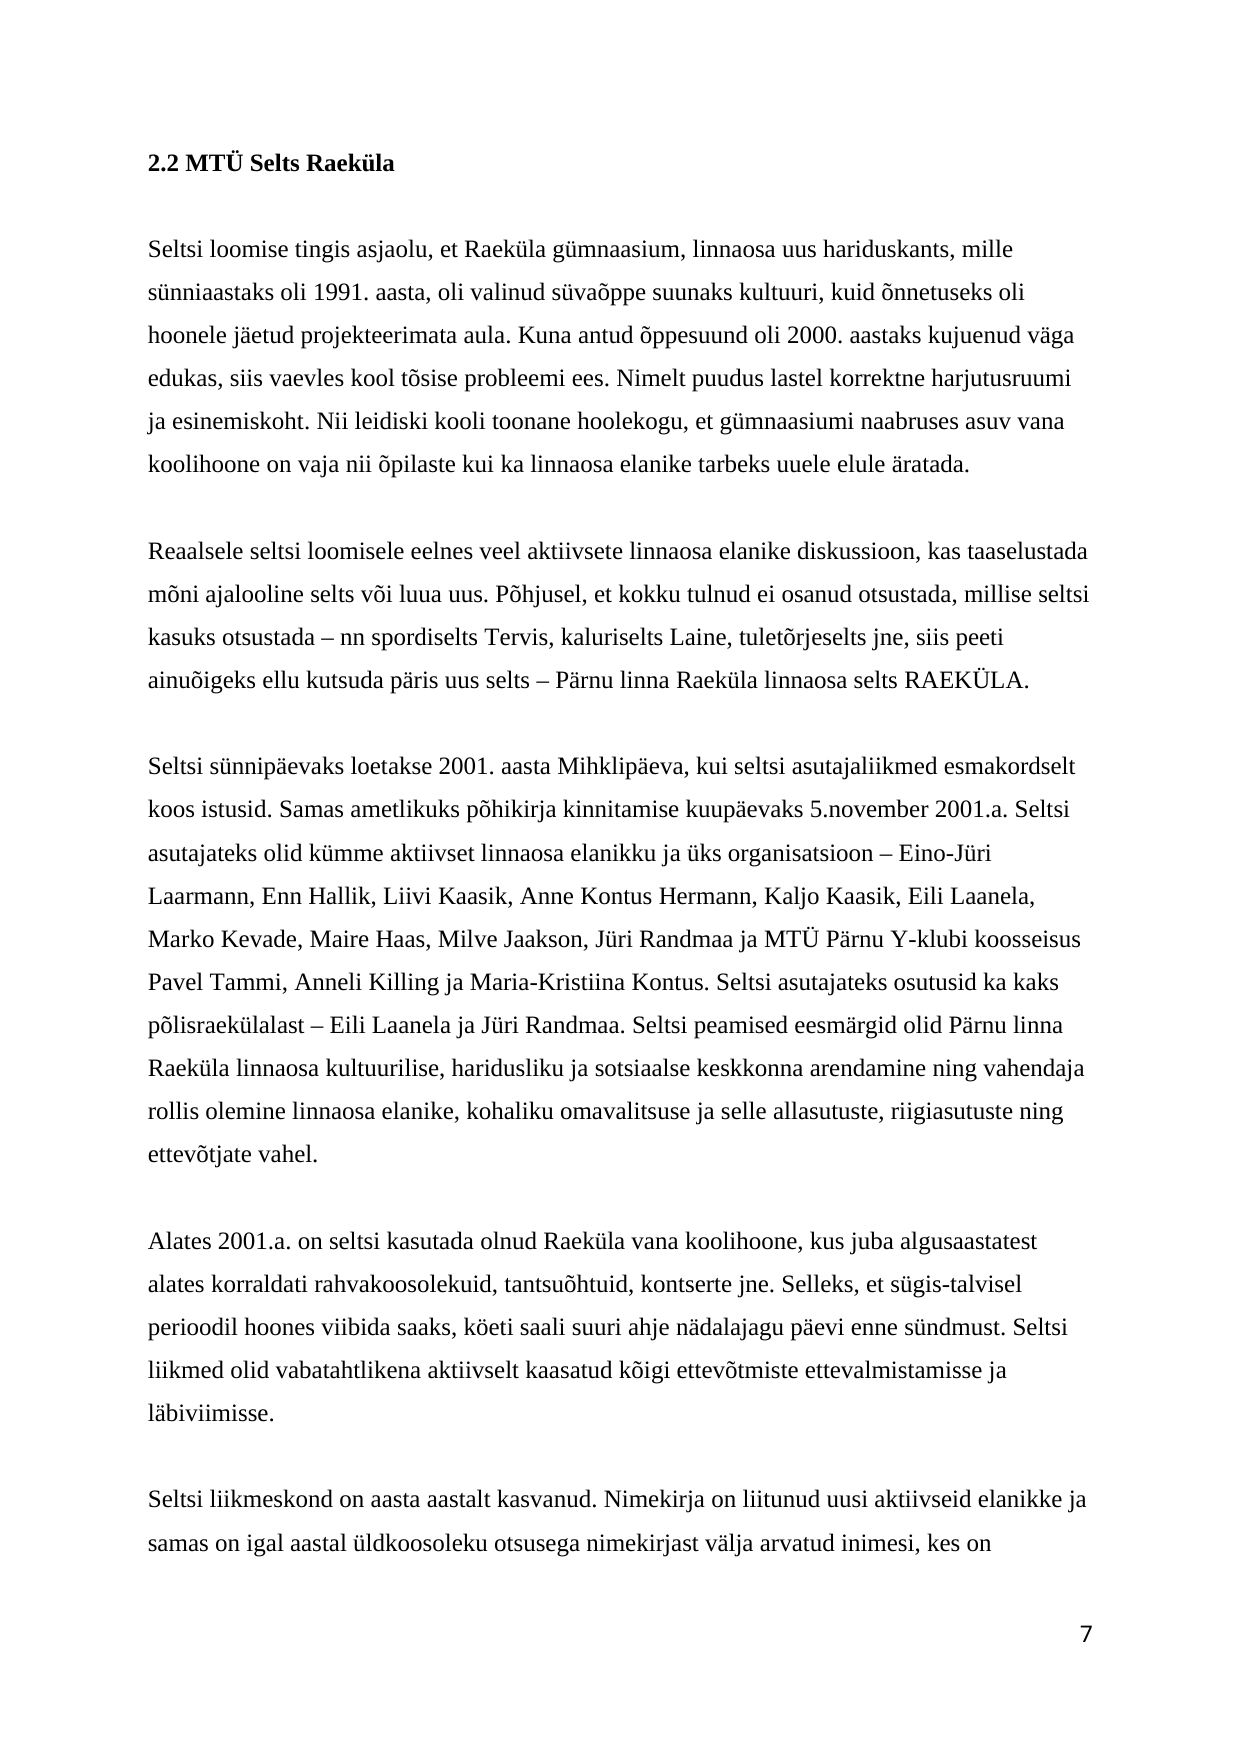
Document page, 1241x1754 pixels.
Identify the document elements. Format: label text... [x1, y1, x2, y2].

text Reaalsele seltsi loomisele eelnes veel aktiivsete linnaosa elanike diskussioon, kas taaselustada mõni ajalooline selts või luua uus. Põhjusel, et kokku tulnud ei osanud otsustada, millise seltsi kasuks otsustada – nn spordiselts Tervis, kaluriselts Laine, tuletõrjeselts jne, siis peeti ainuõigeks ellu kutsuda päris uus selts – Pärnu linna Raeküla linnaosa selts RAEKÜLA. [148, 536, 1093, 694]
text 2.2 MTÜ Selts Raeküla [148, 148, 1093, 176]
text Alates 2001.a. on seltsi kasutada olnud Raeküla vana koolihoone, kus juba algusaastatest alates korraldati rahvakoosolekuid, tantsuõhtuid, kontserte jne. Selleks, et sügis-talvisel perioodil hoones viibida saaks, köeti saali suuri ahje nädalajagu päevi enne sündmust. Seltsi liikmed olid vabatahtlikena aktiivselt kaasatud kõigi ettevõtmiste ettevalmistamisse ja läbiviimisse. [148, 1226, 1093, 1427]
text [148, 1484, 1093, 1556]
text Seltsi loomise tingis asjaolu, et Raeküla gümnaasium, linnaosa uus hariduskants, mille sünniaastaks oli 1991. aasta, oli valinud süvaõppe suunaks kultuuri, kuid õnnetuseks oli hoonele jäetud projekteerimata aula. Kuna antud õppesuund oli 2000. aastaks kujuenud väga edukas, siis vaevles kool tõsise probleemi ees. Nimelt puudus lastel korrektne harjutusruumi ja esinemiskoht. Nii leidiski kooli toonane hoolekogu, et gümnaasiumi naabruses asuv vana koolihoone on vaja nii õpilaste kui ka linnaosa elanike tarbeks uuele elule äratada. [148, 234, 1093, 478]
text Seltsi sünnipäevaks loetakse 2001. aasta Mihklipäeva, kui seltsi asutajaliikmed esmakordselt koos istusid. Samas ametlikuks põhikirja kinnitamise kuupäevaks 5.november 2001.a. Seltsi asutajateks olid kümme aktiivset linnaosa elanikku ja üks organisatsioon – Eino-Jüri Laarmann, Enn Hallik, Liivi Kaasik, Anne Kontus Hermann, Kaljo Kaasik, Eili Laanela, Marko Kevade, Maire Haas, Milve Jaakson, Jüri Randmaa ja MTÜ Pärnu Y-klubi koosseisus Pavel Tammi, Anneli Killing ja Maria-Kristiina Kontus. Seltsi asutajateks osutusid ka kaks põlisraekülalast – Eili Laanela ja Jüri Randmaa. Seltsi peamised eesmärgid olid Pärnu linna Raeküla linnaosa kultuurilise, haridusliku ja sotsiaalse keskkonna arendamine ning vahendaja rollis olemine linnaosa elanike, kohaliku omavalitsuse ja selle allasutuste, riigiasutuste ning ettevõtjate vahel. [148, 751, 1093, 1168]
